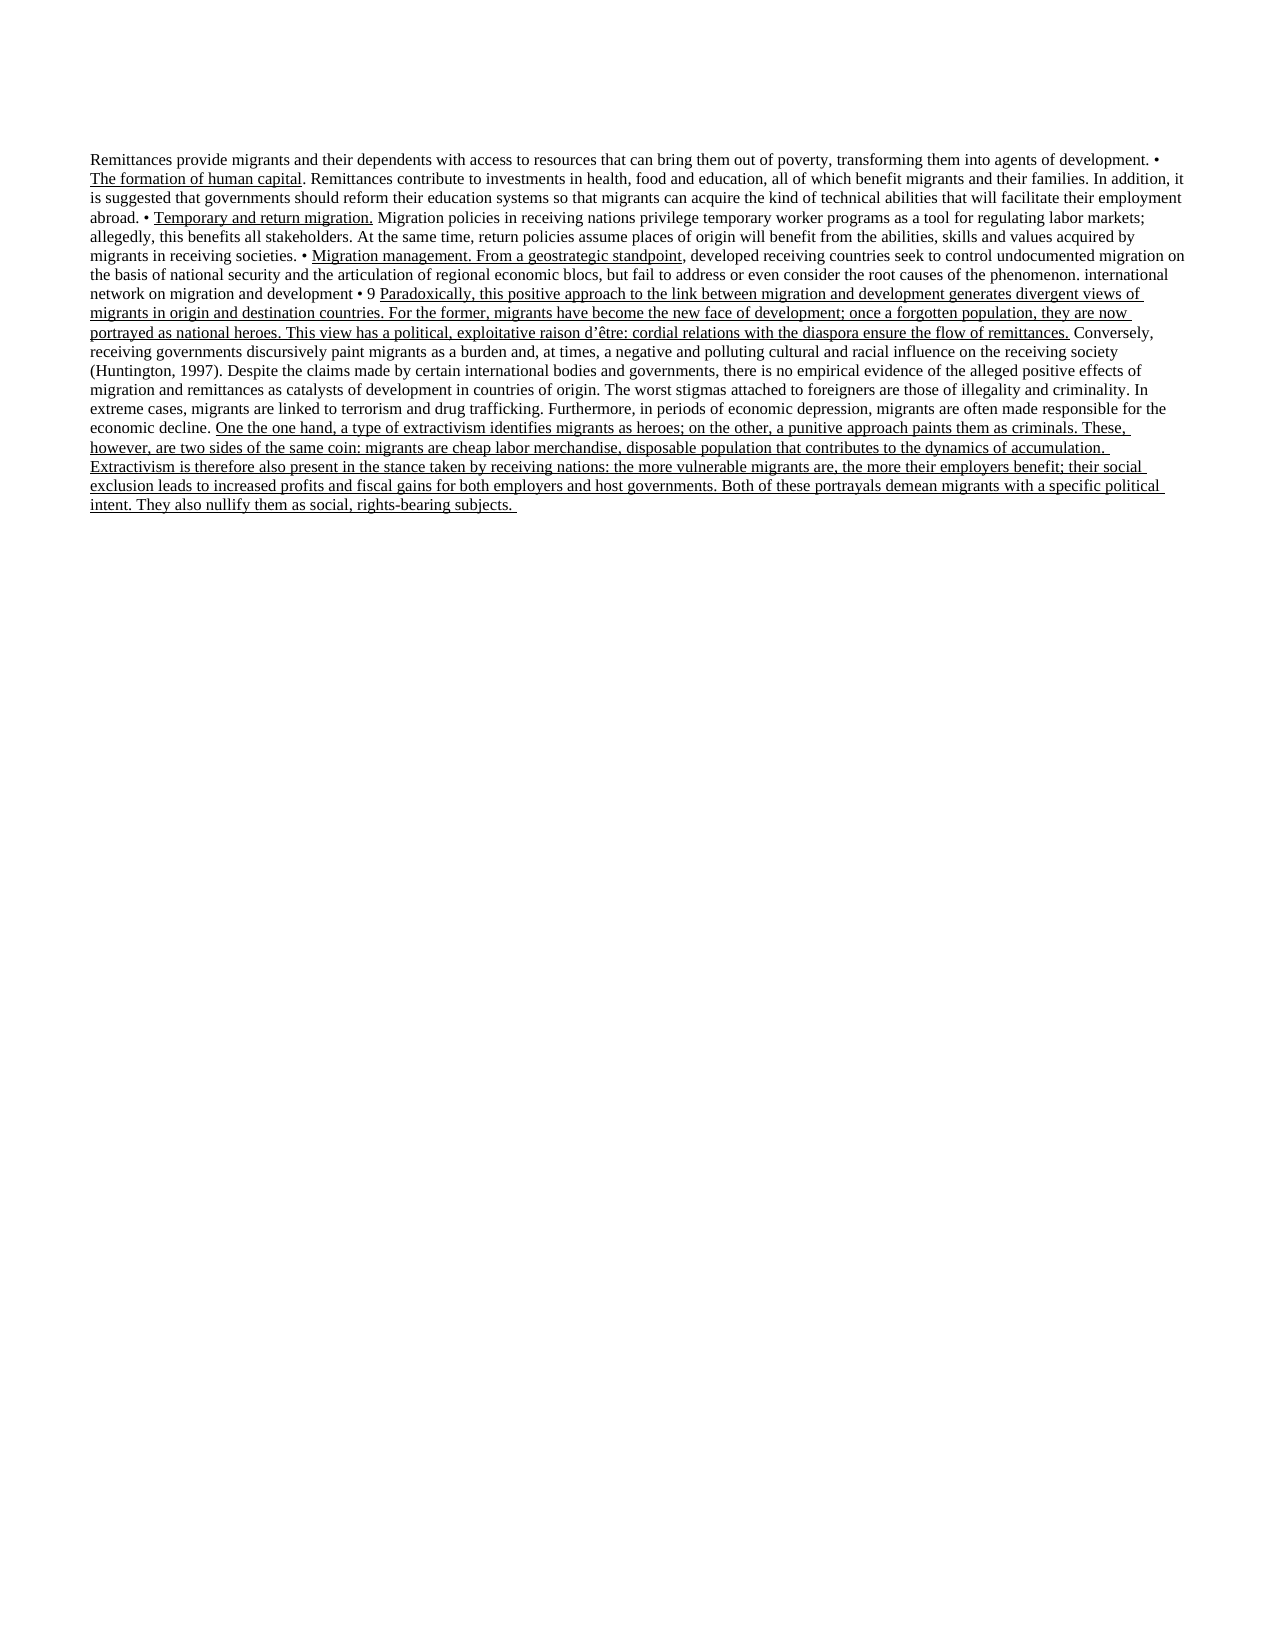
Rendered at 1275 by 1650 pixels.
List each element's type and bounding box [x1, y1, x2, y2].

text [90, 150, 1185, 514]
